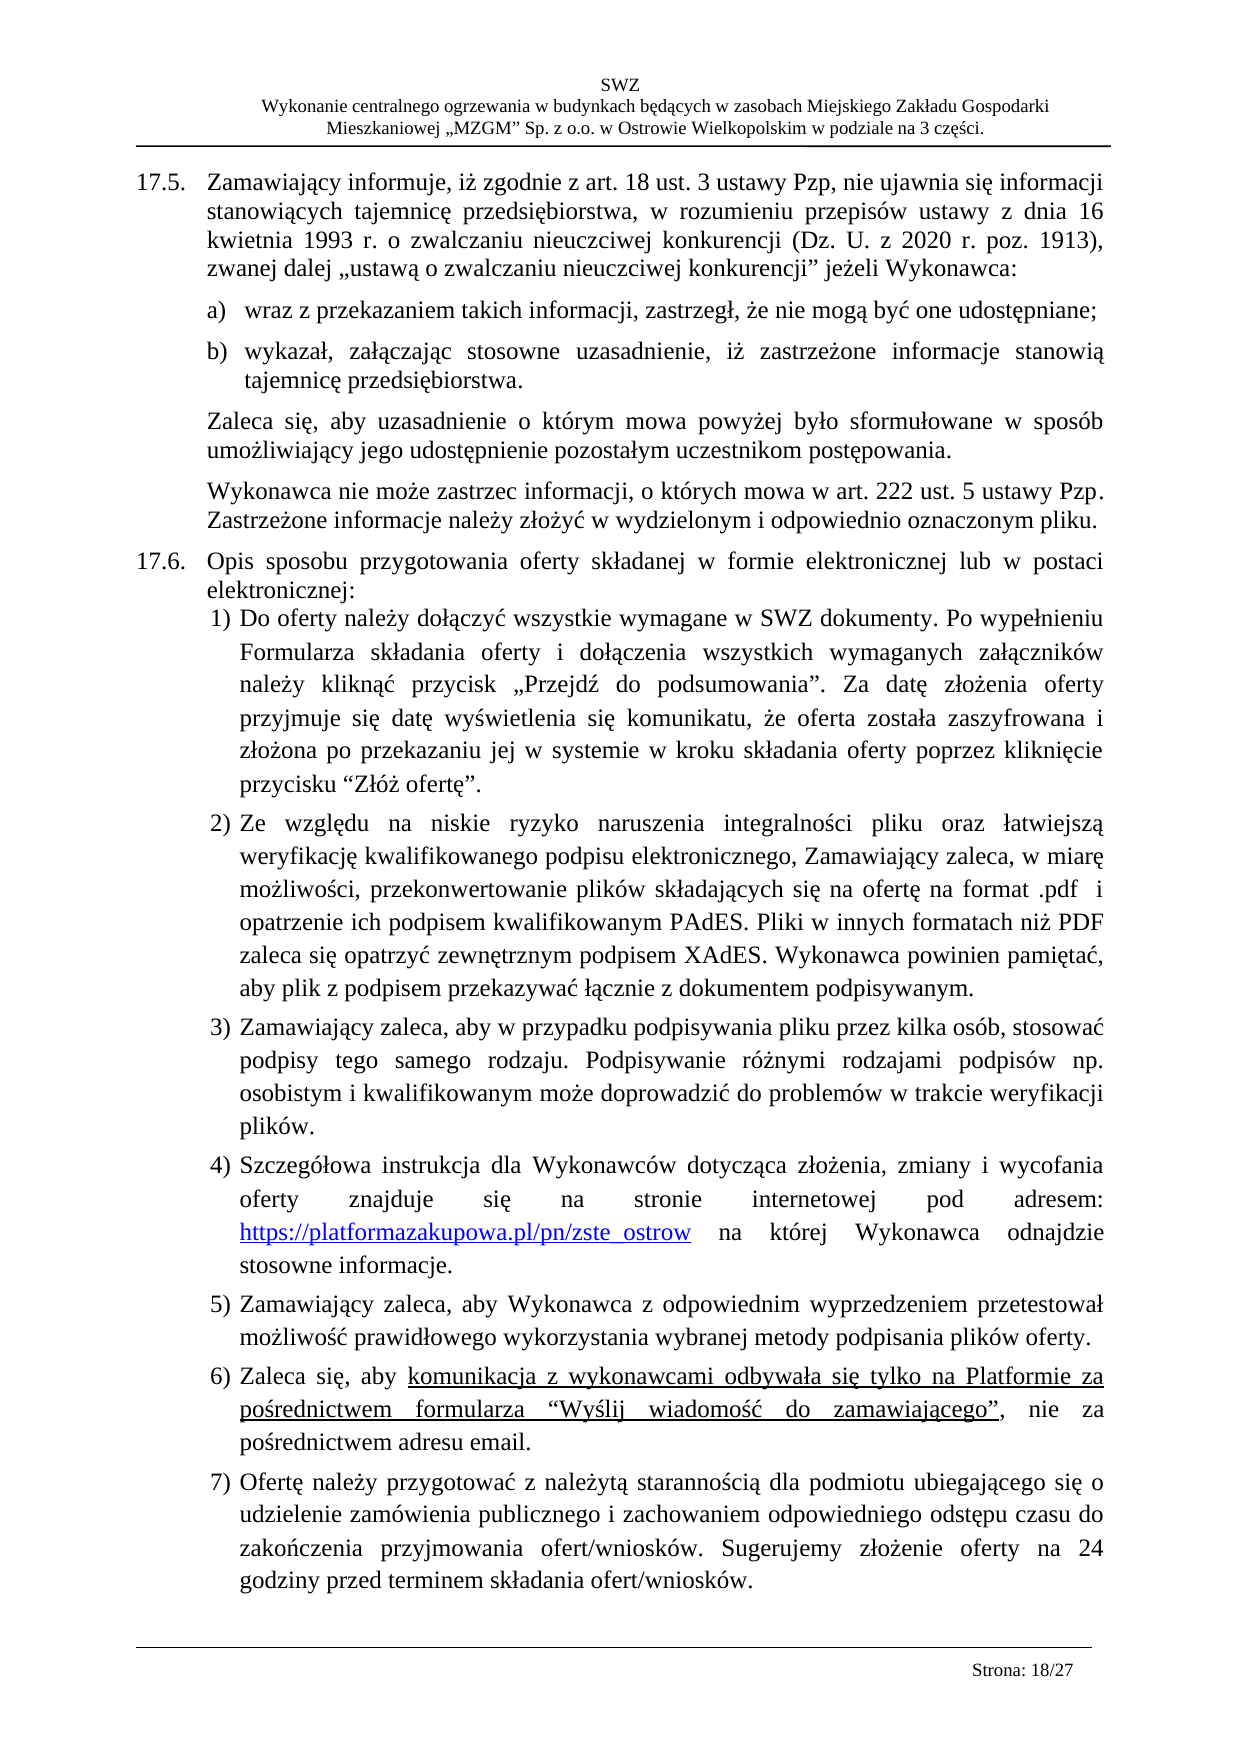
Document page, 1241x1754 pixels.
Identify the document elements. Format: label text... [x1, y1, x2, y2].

list Zamawiający zaleca, aby Wykonawca z odpowiednim wyprzedzeniem przetestował możliwość prawidłowego wykorzystania wybranej metody podpisania plików oferty. [210, 1289, 1104, 1351]
subtitle Opis sposobu przygotowania oferty składanej w formie elektronicznej lub w postaci elektronicznej: [136, 546, 1104, 603]
list Zamawiający zaleca, aby w przypadku podpisywania pliku przez kilka osób, stosować podpisy tego samego rodzaju. Podpisywanie różnymi rodzajami podpisów np. osobistym i kwalifikowanym może doprowadzić do problemów w trakcie weryfikacji plików. [210, 1012, 1104, 1140]
subtitle wraz z przekazaniem takich informacji, zastrzegł, że nie mogą być one udostępniane; [207, 295, 1104, 323]
list Szczegółowa instrukcja dla Wykonawców dotycząca złożenia, zmiany i wycofania oferty znajduje się na stronie internetowej pod adresem: https://platformazakupowa.pl/pn/zste_ostrow na której Wykonawca odnajdzie stosowne informacje. [210, 1151, 1104, 1278]
subtitle Zaleca się, aby uzasadnienie o którym mowa powyżej było sformułowane w sposób umożliwiający jego udostępnienie pozostałym uczestnikom postępowania. [207, 406, 1104, 463]
list Do oferty należy dołączyć wszystkie wymagane w SWZ dokumenty. Po wypełnieniu Formularza składania oferty i dołączenia wszystkich wymaganych załączników należy kliknąć przycisk „Przejdź do podsumowania”. Za datę złożenia oferty przyjmuje się datę wyświetlenia się komunikatu, że oferta została zaszyfrowana i złożona po przekazaniu jej w systemie w kroku składania oferty poprzez kliknięcie przycisku “Złóż ofertę”. [210, 603, 1104, 797]
subtitle Zamawiający informuje, iż zgodnie z art. 18 ust. 3 ustawy Pzp, nie ujawnia się informacji stanowiących tajemnicę przedsiębiorstwa, w rozumieniu przepisów ustawy z dnia 16 kwietnia 1993 r. o zwalczaniu nieuczciwej konkurencji (Dz. U. z 2020 r. poz. 1913), zwanej dalej „ustawą o zwalczaniu nieuczciwej konkurencji” jeżeli Wykonawca: [136, 167, 1104, 282]
list Ze względu na niskie ryzyko naruszenia integralności pliku oraz łatwiejszą weryfikację kwalifikowanego podpisu elektronicznego, Zamawiający zaleca, w miarę możliwości, przekonwertowanie plików składających się na ofertę na format .pdf i opatrzenie ich podpisem kwalifikowanym PAdES. Pliki w innych formatach niż PDF zaleca się opatrzyć zewnętrznym podpisem XAdES. Wykonawca powinien pamiętać, aby plik z podpisem przekazywać łącznie z dokumentem podpisywanym. [210, 808, 1104, 1002]
subtitle Wykonawca nie może zastrzec informacji, o których mowa w art. 222 ust. 5 ustawy Pzp. Zastrzeżone informacje należy złożyć w wydzielonym i odpowiednio oznaczonym pliku. [207, 476, 1104, 533]
list Ofertę należy przygotować z należytą starannością dla podmiotu ubiegającego się o udzielenie zamówienia publicznego i zachowaniem odpowiedniego odstępu czasu do zakończenia przyjmowania ofert/wniosków. Sugerujemy złożenie oferty na 24 godziny przed terminem składania ofert/wniosków. [210, 1467, 1104, 1594]
subtitle wykazał, załączając stosowne uzasadnienie, iż zastrzeżone informacje stanowią tajemnicę przedsiębiorstwa. [207, 336, 1104, 393]
list Zaleca się, aby komunikacja z wykonawcami odbywała się tylko na Platformie za pośrednictwem formularza “Wyślij wiadomość do zamawiającego”, nie za pośrednictwem adresu email. [210, 1361, 1104, 1456]
